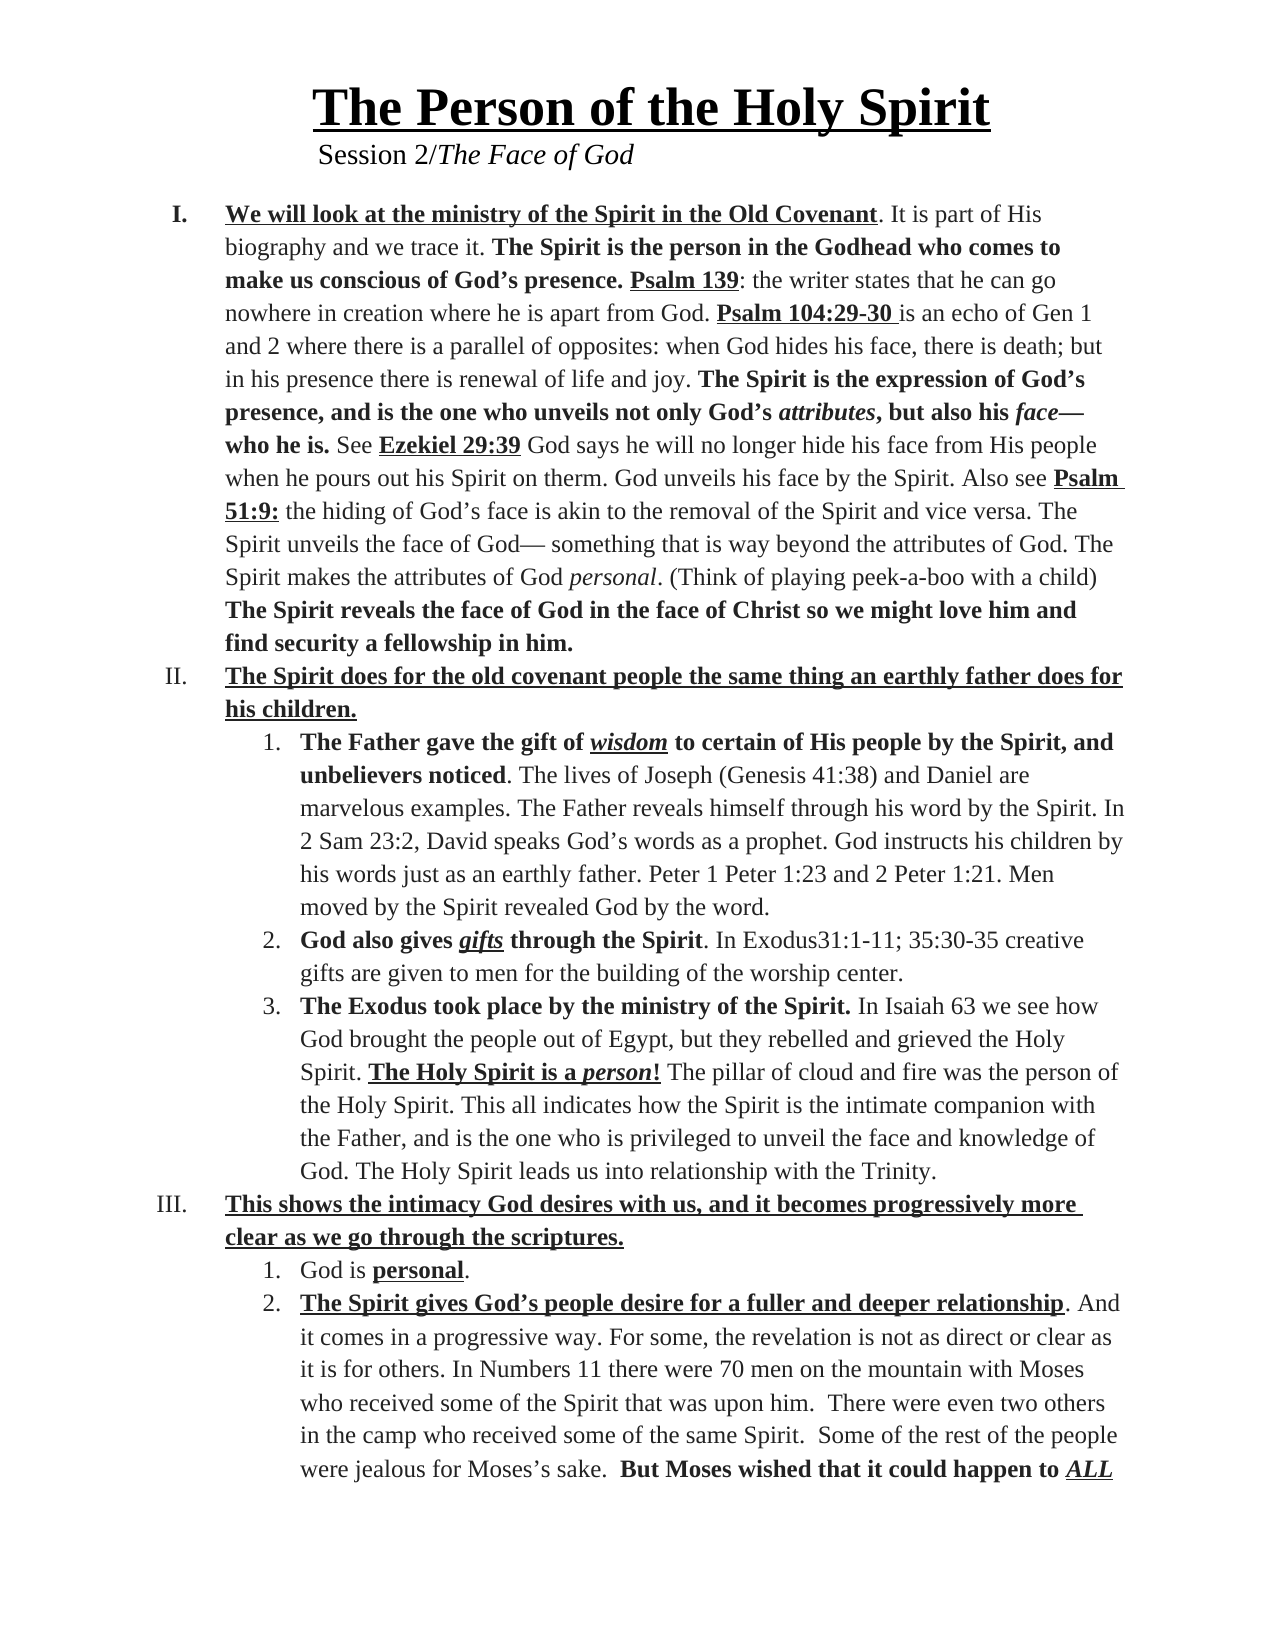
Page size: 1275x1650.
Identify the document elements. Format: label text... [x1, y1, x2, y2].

list This shows the intimacy God desires with us, and it becomes progressively more clear as we go through the scriptures. [187, 1189, 1125, 1251]
list God also gives gifts through the Spirit. In Exodus31:1-11; 35:30-35 creative gifts are given to men for the building of the worship center. [262, 925, 1125, 987]
list God is personal. [262, 1256, 1125, 1284]
list The Spirit does for the old covenant people the same thing an earthly father does for his children. [187, 661, 1125, 723]
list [262, 1288, 1125, 1482]
list We will look at the ministry of the Spirit in the Old Covenant. It is part of His biography and we trace it. The Spirit is the person in the Godhead who comes to make us conscious of God’s presence. Psalm 139: the writer states that he can go nowhere in creation where he is apart from God. Psalm 104:29-30 is an echo of Gen 1 and 2 where there is a parallel of opposites: when God hides his face, there is death; but in his presence there is renewal of life and joy. The Spirit is the expression of God’s presence, and is the one who unveils not only God’s attributes, but also his face—who he is. See Ezekiel 29:39 God says he will no longer hide his face from His people when he pours out his Spirit on therm. God unveils his face by the Spirit. Also see Psalm 51:9: the hiding of God’s face is akin to the removal of the Spirit and vice versa. The Spirit unveils the face of God— something that is way beyond the attributes of God. The Spirit makes the attributes of God personal. (Think of playing peek-a-boo with a child) The Spirit reveals the face of God in the face of Christ so we might love him and find security a fellowship in him. [187, 199, 1125, 657]
list The Father gave the gift of wisdom to certain of His people by the Spirit, and unbelievers noticed. The lives of Joseph (Genesis 41:38) and Daniel are marvelous examples. The Father reveals himself through his word by the Spirit. In 2 Sam 23:2, David speaks God’s words as a prophet. God instructs his children by his words just as an earthly father. Peter 1 Peter 1:23 and 2 Peter 1:21. Men moved by the Spirit revealed God by the word. [262, 727, 1125, 921]
list The Exodus took place by the ministry of the Spirit. In Isaiah 63 we see how God brought the people out of Egypt, but they rebelled and grieved the Holy Spirit. The Holy Spirit is a person! The pillar of cloud and fire was the person of the Holy Spirit. This all indicates how the Spirit is the intimate companion with the Father, and is the one who is privileged to unveil the face and knowledge of God. The Holy Spirit leads us into relationship with the Trinity. [262, 991, 1125, 1185]
